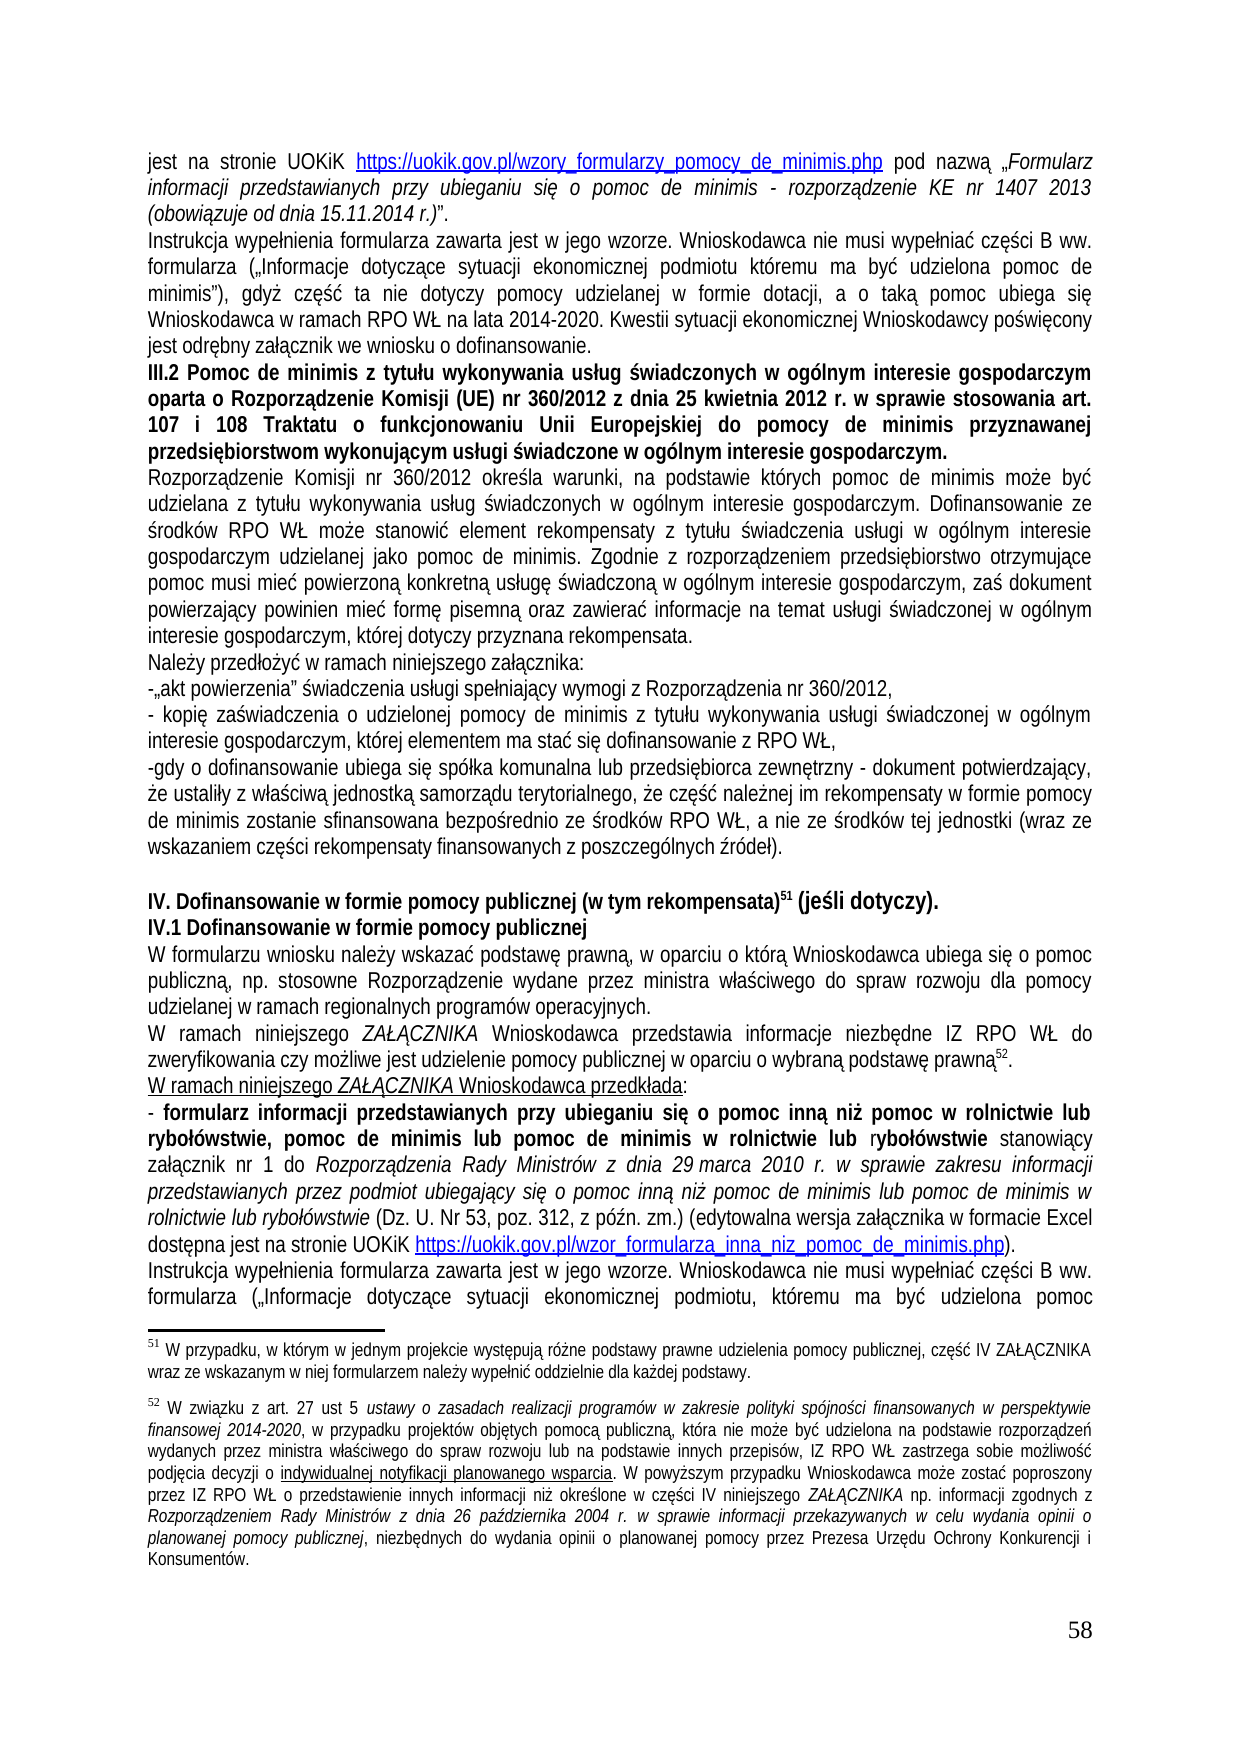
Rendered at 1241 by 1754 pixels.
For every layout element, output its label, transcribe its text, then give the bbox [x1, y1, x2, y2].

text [148, 1257, 1092, 1309]
text Należy przedłożyć w ramach niniejszego załącznika: [148, 648, 1092, 675]
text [148, 148, 1092, 227]
text Rozporządzenie Komisji nr 360/2012 określa warunki, na podstawie których pomoc de minimis może być udzielana z tytułu wykonywania usług świadczonych w ogólnym interesie gospodarczym. Dofinansowanie ze środków RPO WŁ może stanowić element rekompensaty z tytułu świadczenia usługi w ogólnym interesie gospodarczym udzielanej jako pomoc de minimis. Zgodnie z rozporządzeniem przedsiębiorstwo otrzymujące pomoc musi mieć powierzoną konkretną usługę świadczoną w ogólnym interesie gospodarczym, zaś dokument powierzający powinien mieć formę pisemną oraz zawierać informacje na temat usługi świadczonej w ogólnym interesie gospodarczym, której dotyczy przyznana rekompensata. [148, 464, 1092, 648]
text W formularzu wniosku należy wskazać podstawę prawną, w oparciu o którą Wnioskodawca ubiega się o pomoc publiczną, np. stosowne Rozporządzenie wydane przez ministra właściwego do spraw rozwoju dla pomocy udzielanej w ramach regionalnych programów operacyjnych. [148, 941, 1092, 1020]
text Instrukcja wypełnienia formularza zawarta jest w jego wzorze. Wnioskodawca nie musi wypełniać części B ww. formularza („Informacje dotyczące sytuacji ekonomicznej podmiotu któremu ma być udzielona pomoc de minimis”), gdyż część ta nie dotyczy pomocy udzielanej w formie dotacji, a o taką pomoc ubiega się Wnioskodawca w ramach RPO WŁ na lata 2014-2020. Kwestii sytuacji ekonomicznej Wnioskodawcy poświęcony jest odrębny załącznik we wniosku o dofinansowanie. [148, 227, 1092, 358]
text - formularz informacji przedstawianych przy ubieganiu się o pomoc inną niż pomoc w rolnictwie lub rybołówstwie, pomoc de minimis lub pomoc de minimis w rolnictwie lub rybołówstwie stanowiący załącznik nr 1 do Rozporządzenia Rady Ministrów z dnia 29 marca 2010 r. w sprawie zakresu informacji przedstawianych przez podmiot ubiegający się o pomoc inną niż pomoc de minimis lub pomoc de minimis w rolnictwie lub rybołówstwie (Dz. U. Nr 53, poz. 312, z późn. zm.) (edytowalna wersja załącznika w formacie Excel dostępna jest na stronie UOKiK https://uokik.gov.pl/wzor_formularza_inna_niz_pomoc_de_minimis.php). [148, 1099, 1092, 1257]
text - kopię zaświadczenia o udzielonej pomocy de minimis z tytułu wykonywania usługi świadczonej w ogólnym interesie gospodarczym, której elementem ma stać się dofinansowanie z RPO WŁ, [148, 701, 1092, 754]
text IV.1 Dofinansowanie w formie pomocy publicznej [148, 914, 1092, 941]
text -„akt powierzenia” świadczenia usługi spełniający wymogi z Rozporządzenia nr 360/2012, [148, 675, 1092, 701]
text W ramach niniejszego ZAŁĄCZNIKA Wnioskodawca przedkłada: [148, 1072, 1092, 1099]
text -gdy o dofinansowanie ubiega się spółka komunalna lub przedsiębiorca zewnętrzny - dokument potwierdzający, że ustaliły z właściwą jednostką samorządu terytorialnego, że część należnej im rekompensaty w formie pomocy de minimis zostanie sfinansowana bezpośrednio ze środków RPO WŁ, a nie ze środków tej jednostki (wraz ze wskazaniem części rekompensaty finansowanych z poszczególnych źródeł). [148, 754, 1092, 859]
text III.2 Pomoc de minimis z tytułu wykonywania usług świadczonych w ogólnym interesie gospodarczym oparta o Rozporządzenie Komisji (UE) nr 360/2012 z dnia 25 kwietnia 2012 r. w sprawie stosowania art. 107 i 108 Traktatu o funkcjonowaniu Unii Europejskiej do pomocy de minimis przyznawanej przedsiębiorstwom wykonującym usługi świadczone w ogólnym interesie gospodarczym. [148, 358, 1092, 464]
text IV. Dofinansowanie w formie pomocy publicznej (w tym rekompensata) (jeśli dotyczy). [148, 886, 1092, 914]
text W ramach niniejszego ZAŁĄCZNIKA Wnioskodawca przedstawia informacje niezbędne IZ RPO WŁ do zweryfikowania czy możliwe jest udzielenie pomocy publicznej w oparciu o wybraną podstawę prawną. [148, 1020, 1092, 1072]
